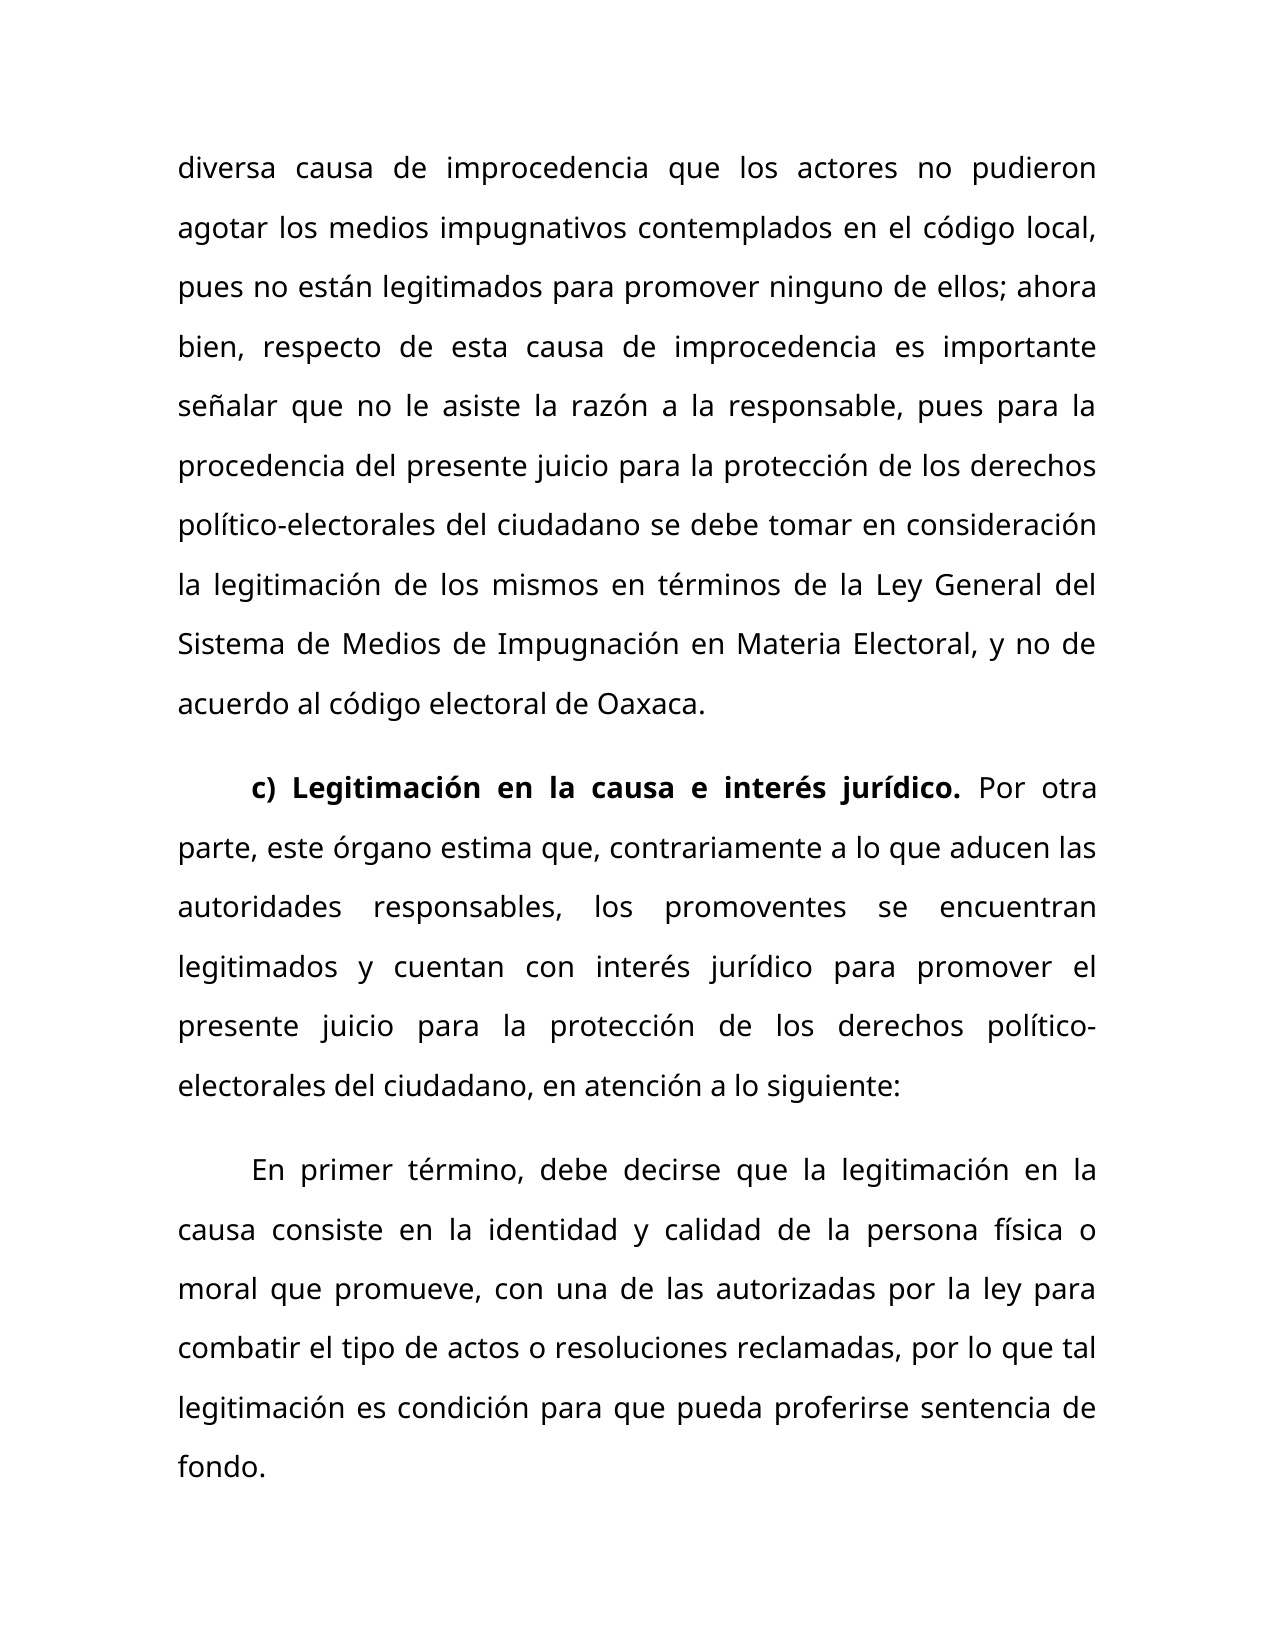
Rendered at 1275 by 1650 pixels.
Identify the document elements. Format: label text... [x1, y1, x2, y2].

text En primer término, debe decirse que la legitimación en la causa consiste en la identidad y calidad de la persona física o moral que promueve, con una de las autorizadas por la ley para combatir el tipo de actos o resoluciones reclamadas, por lo que tal legitimación es condición para que pueda proferirse sentencia de fondo. [177, 1149, 1098, 1486]
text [177, 148, 1098, 723]
text c) Legitimación en la causa e interés jurídico. Por otra parte, este órgano estima que, contrariamente a lo que aducen las autoridades responsables, los promoventes se encuentran legitimados y cuentan con interés jurídico para promover el presente juicio para la protección de los derechos político-electorales del ciudadano, en atención a lo siguiente: [177, 767, 1098, 1104]
